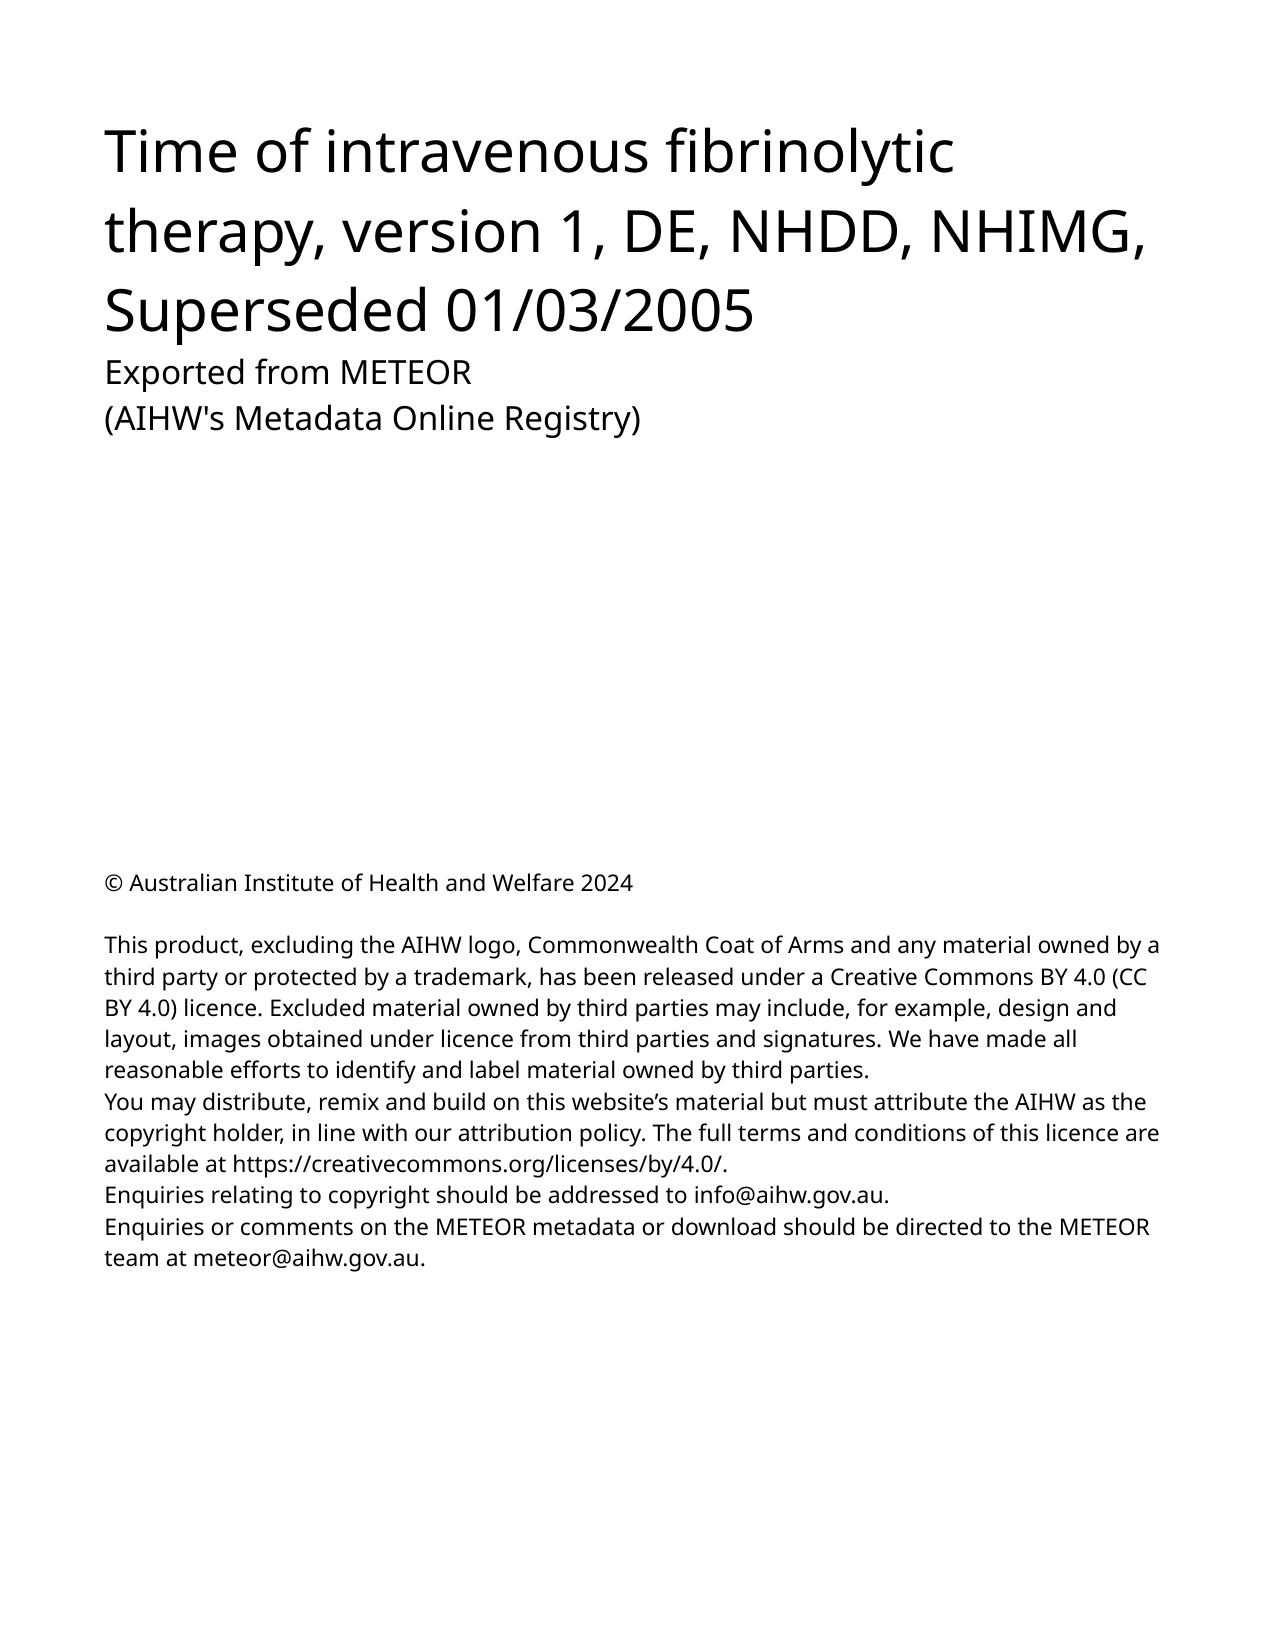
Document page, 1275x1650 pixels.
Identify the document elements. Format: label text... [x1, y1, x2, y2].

text Enquiries relating to copyright should be addressed to info@aihw.gov.au. [104, 1179, 1171, 1211]
text Enquiries or comments on the METEOR metadata or download should be directed to the METEOR team at meteor@aihw.gov.au. [104, 1211, 1171, 1273]
text You may distribute, remix and build on this website’s material but must attribute the AIHW as the copyright holder, in line with our attribution policy. The full terms and conditions of this licence are available at https://creativecommons.org/licenses/by/4.0/. [104, 1086, 1171, 1179]
subtitle Exported from METEOR [104, 349, 1171, 394]
text © Australian Institute of Health and Welfare 2024 [104, 867, 1171, 898]
title Time of intravenous fibrinolytic therapy, version 1, DE, NHDD, NHIMG, Superseded 01/03/2005 [104, 110, 1171, 349]
subtitle (AIHW's Metadata Online Registry) [104, 394, 1171, 440]
text This product, excluding the AIHW logo, Commonwealth Coat of Arms and any material owned by a third party or protected by a trademark, has been released under a Creative Commons BY 4.0 (CC BY 4.0) licence. Excluded material owned by third parties may include, for example, design and layout, images obtained under licence from third parties and signatures. We have made all reasonable efforts to identify and label material owned by third parties. [104, 929, 1171, 1086]
